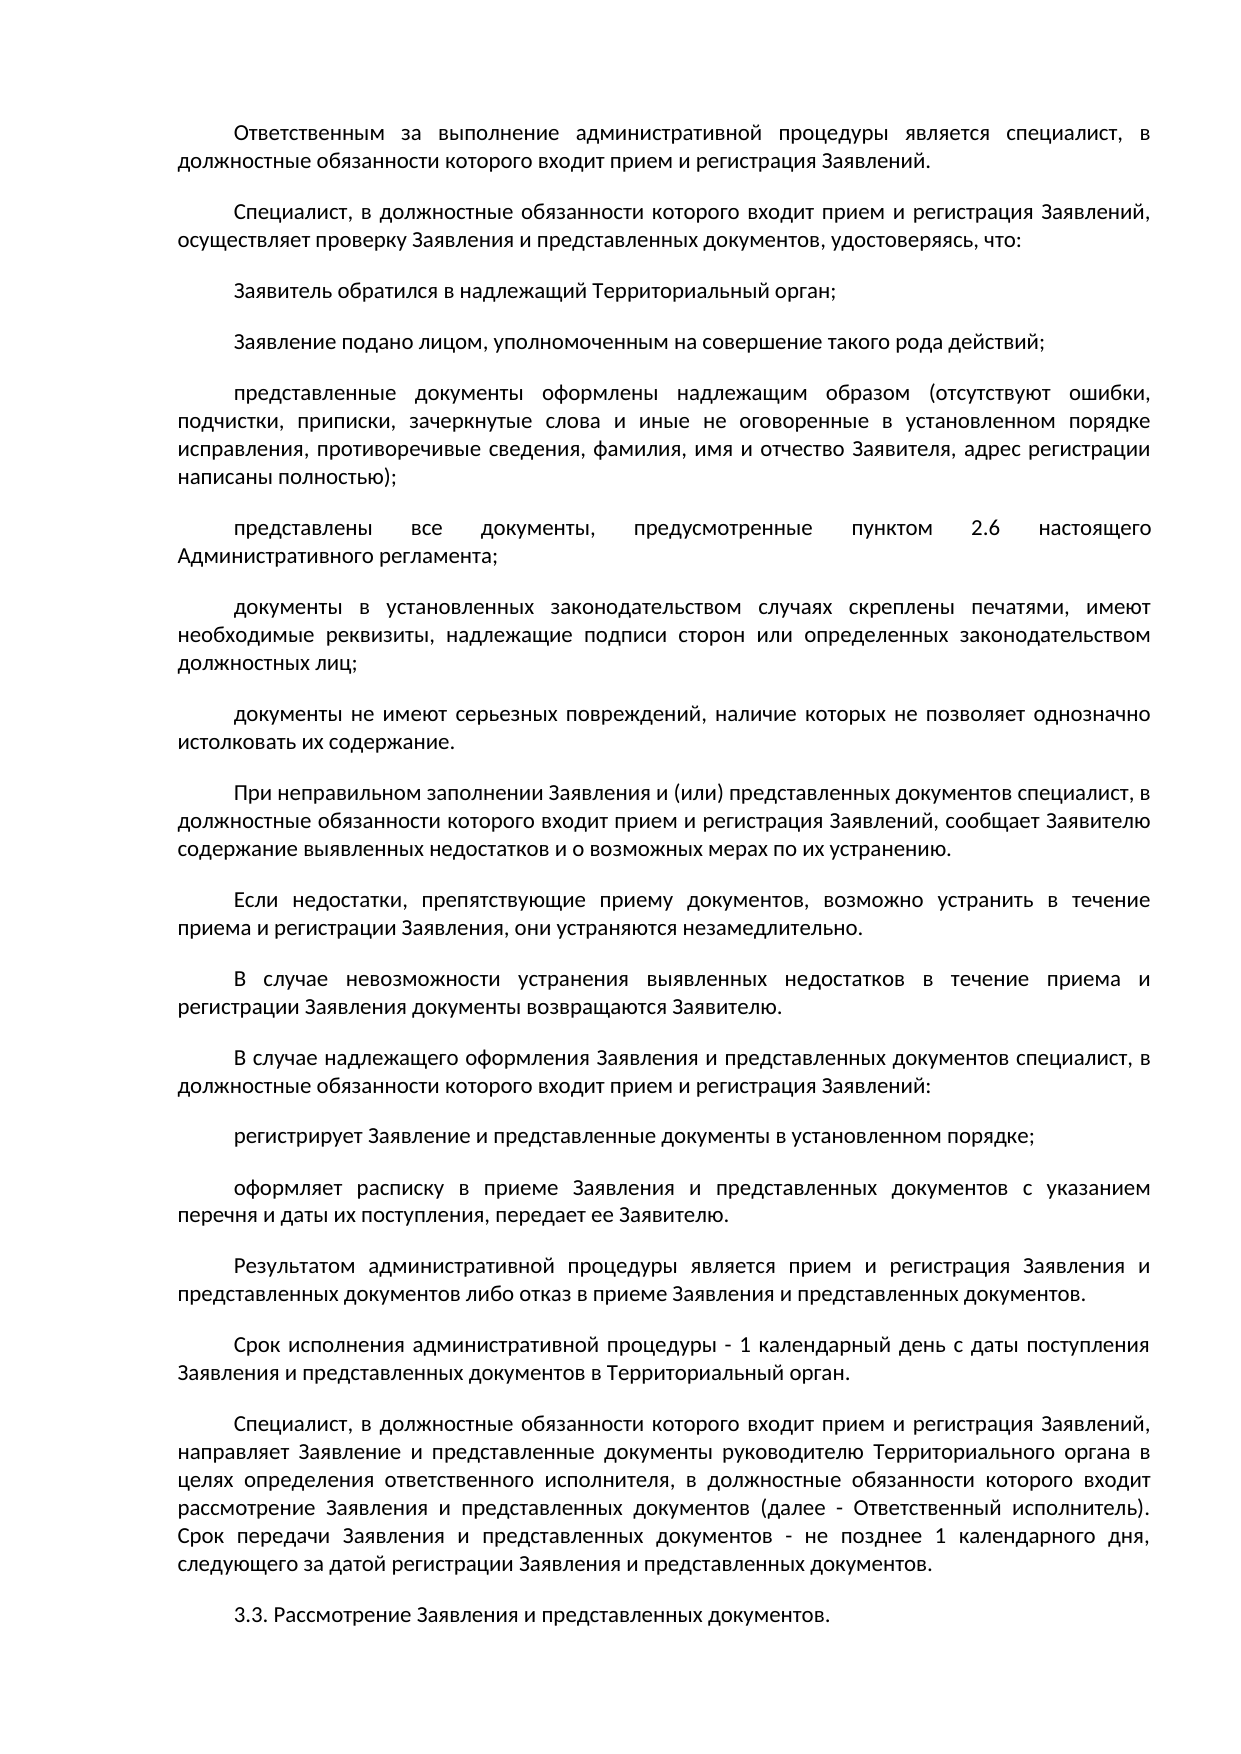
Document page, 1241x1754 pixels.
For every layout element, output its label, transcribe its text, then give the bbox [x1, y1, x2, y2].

text Специалист, в должностные обязанности которого входит прием и регистрация Заявлений, направляет Заявление и представленные документы руководителю Территориального органа в целях определения ответственного исполнителя, в должностные обязанности которого входит рассмотрение Заявления и представленных документов (далее - Ответственный исполнитель). Срок передачи Заявления и представленных документов - не позднее 1 календарного дня, следующего за датой регистрации Заявления и представленных документов. [177, 1409, 1152, 1578]
text Заявитель обратился в надлежащий Территориальный орган; [177, 276, 1152, 304]
text В случае невозможности устранения выявленных недостатков в течение приема и регистрации Заявления документы возвращаются Заявителю. [177, 964, 1152, 1020]
text регистрирует Заявление и представленные документы в установленном порядке; [177, 1122, 1152, 1150]
text документы в установленных законодательством случаях скреплены печатями, имеют необходимые реквизиты, надлежащие подписи сторон или определенных законодательством должностных лиц; [177, 592, 1152, 676]
text документы не имеют серьезных повреждений, наличие которых не позволяет однозначно истолковать их содержание. [177, 699, 1152, 755]
text При неправильном заполнении Заявления и (или) представленных документов специалист, в должностные обязанности которого входит прием и регистрация Заявлений, сообщает Заявителю содержание выявленных недостатков и о возможных мерах по их устранению. [177, 778, 1152, 862]
text оформляет расписку в приеме Заявления и представленных документов с указанием перечня и даты их поступления, передает ее Заявителю. [177, 1173, 1152, 1229]
text представлены все документы, предусмотренные пунктом 2.6 настоящего Административного регламента; [177, 513, 1152, 569]
text Ответственным за выполнение административной процедуры является специалист, в должностные обязанности которого входит прием и регистрация Заявлений. [177, 118, 1152, 174]
text 3.3. Рассмотрение Заявления и представленных документов. [177, 1601, 1152, 1628]
text В случае надлежащего оформления Заявления и представленных документов специалист, в должностные обязанности которого входит прием и регистрация Заявлений: [177, 1043, 1152, 1099]
text Срок исполнения административной процедуры - 1 календарный день с даты поступления Заявления и представленных документов в Территориальный орган. [177, 1331, 1152, 1387]
text Специалист, в должностные обязанности которого входит прием и регистрация Заявлений, осуществляет проверку Заявления и представленных документов, удостоверяясь, что: [177, 197, 1152, 253]
text Заявление подано лицом, уполномоченным на совершение такого рода действий; [177, 327, 1152, 355]
text Если недостатки, препятствующие приему документов, возможно устранить в течение приема и регистрации Заявления, они устраняются незамедлительно. [177, 885, 1152, 941]
text Результатом административной процедуры является прием и регистрация Заявления и представленных документов либо отказ в приеме Заявления и представленных документов. [177, 1252, 1152, 1308]
text представленные документы оформлены надлежащим образом (отсутствуют ошибки, подчистки, приписки, зачеркнутые слова и иные не оговоренные в установленном порядке исправления, противоречивые сведения, фамилия, имя и отчество Заявителя, адрес регистрации написаны полностью); [177, 378, 1152, 490]
